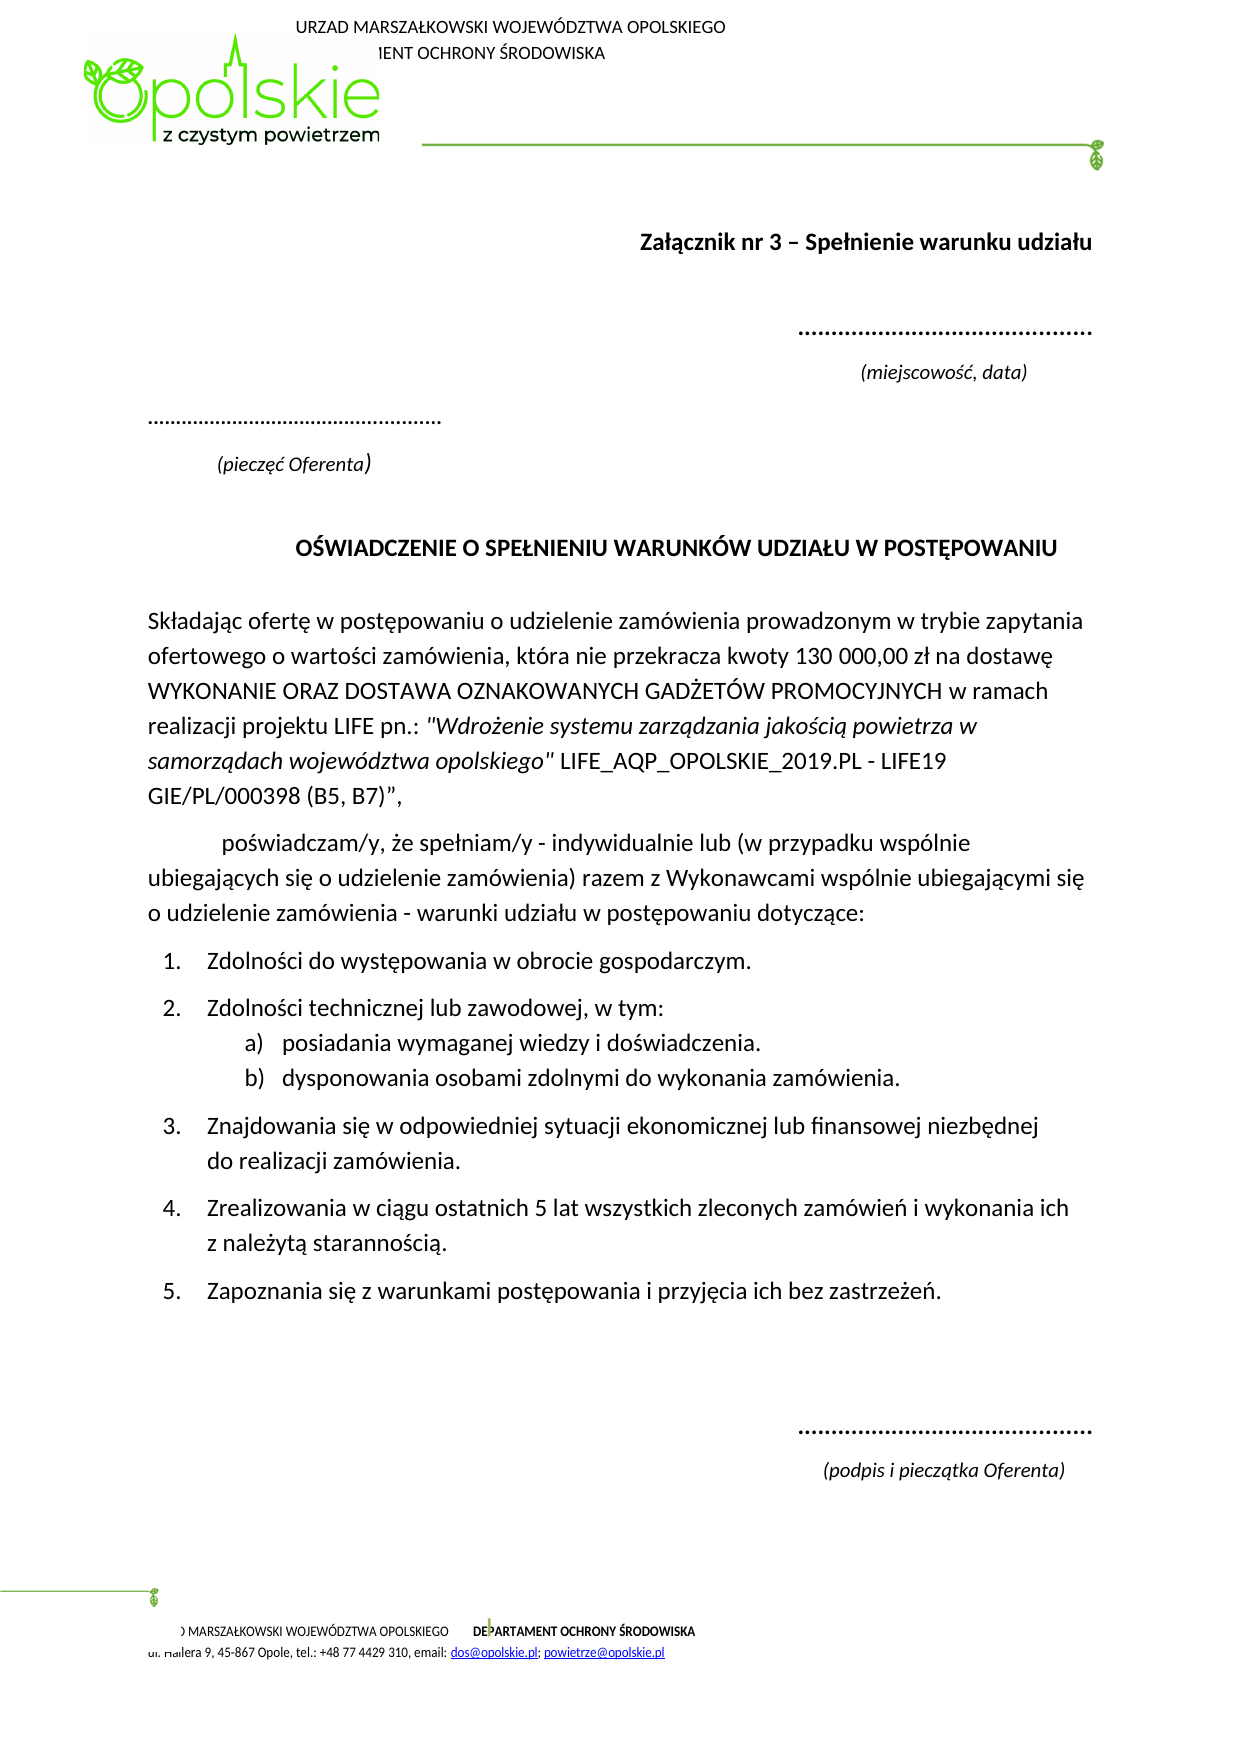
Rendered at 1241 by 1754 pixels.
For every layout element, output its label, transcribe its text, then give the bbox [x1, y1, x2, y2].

text 2. Zdolności technicznej lub zawodowej, w tym: [162, 992, 1093, 1023]
picture [0, 1575, 185, 1653]
text 5. Zapoznania się z warunkami postępowania i przyjęcia ich bez zastrzeżeń. [162, 1275, 1093, 1305]
text (pieczęć Oferenta) [148, 447, 1093, 478]
picture [83, 33, 380, 145]
text 3. Znajdowania się w odpowiedniej sytuacji ekonomicznej lub finansowej niezbędnej do realizacji zamówienia. [162, 1110, 1093, 1175]
picture [421, 131, 1127, 175]
text Załącznik nr 3 – Spełnienie warunku udziału [148, 226, 1093, 257]
list dysponowania osobami zdolnymi do wykonania zamówienia. [244, 1062, 1093, 1093]
text (miejscowość, data) [148, 359, 1093, 384]
text 4. Zrealizowania w ciągu ostatnich 5 lat wszystkich zleconych zamówień i wykonania ich z należytą starannością. [162, 1192, 1093, 1258]
text Składając ofertę w postępowaniu o udzielenie zamówienia prowadzonym w trybie zapytania ofertowego o wartości zamówienia, która nie przekracza kwoty 130 000,00 zł na dostawę WYKONANIE ORAZ DOSTAWA OZNAKOWANYCH GADŻETÓW PROMOCYJNYCH w ramach realizacji projektu LIFE pn.: "Wdrożenie systemu zarządzania jakością powietrza w samorządach województwa opolskiego" LIFE_AQP_OPOLSKIE_2019.PL - LIFE19 GIE/PL/000398 (B5, B7)”, [148, 605, 1093, 810]
text (podpis i pieczątka Oferenta) [148, 1457, 1093, 1483]
text poświadczam/y, że spełniam/y - indywidualnie lub (w przypadku wspólnie ubiegających się o udzielenie zamówienia) razem z Wykonawcami wspólnie ubiegającymi się o udzielenie zamówienia - warunki udziału w postępowaniu dotyczące: [148, 827, 1093, 928]
list posiadania wymaganej wiedzy i doświadczenia. [244, 1027, 1093, 1058]
subtitle OŚWIADCZENIE O SPEŁNIENIU WARUNKÓW UDZIAŁU W POSTĘPOWANIU [222, 532, 1093, 563]
text 1. Zdolności do występowania w obrocie gospodarczym. [162, 945, 1093, 975]
